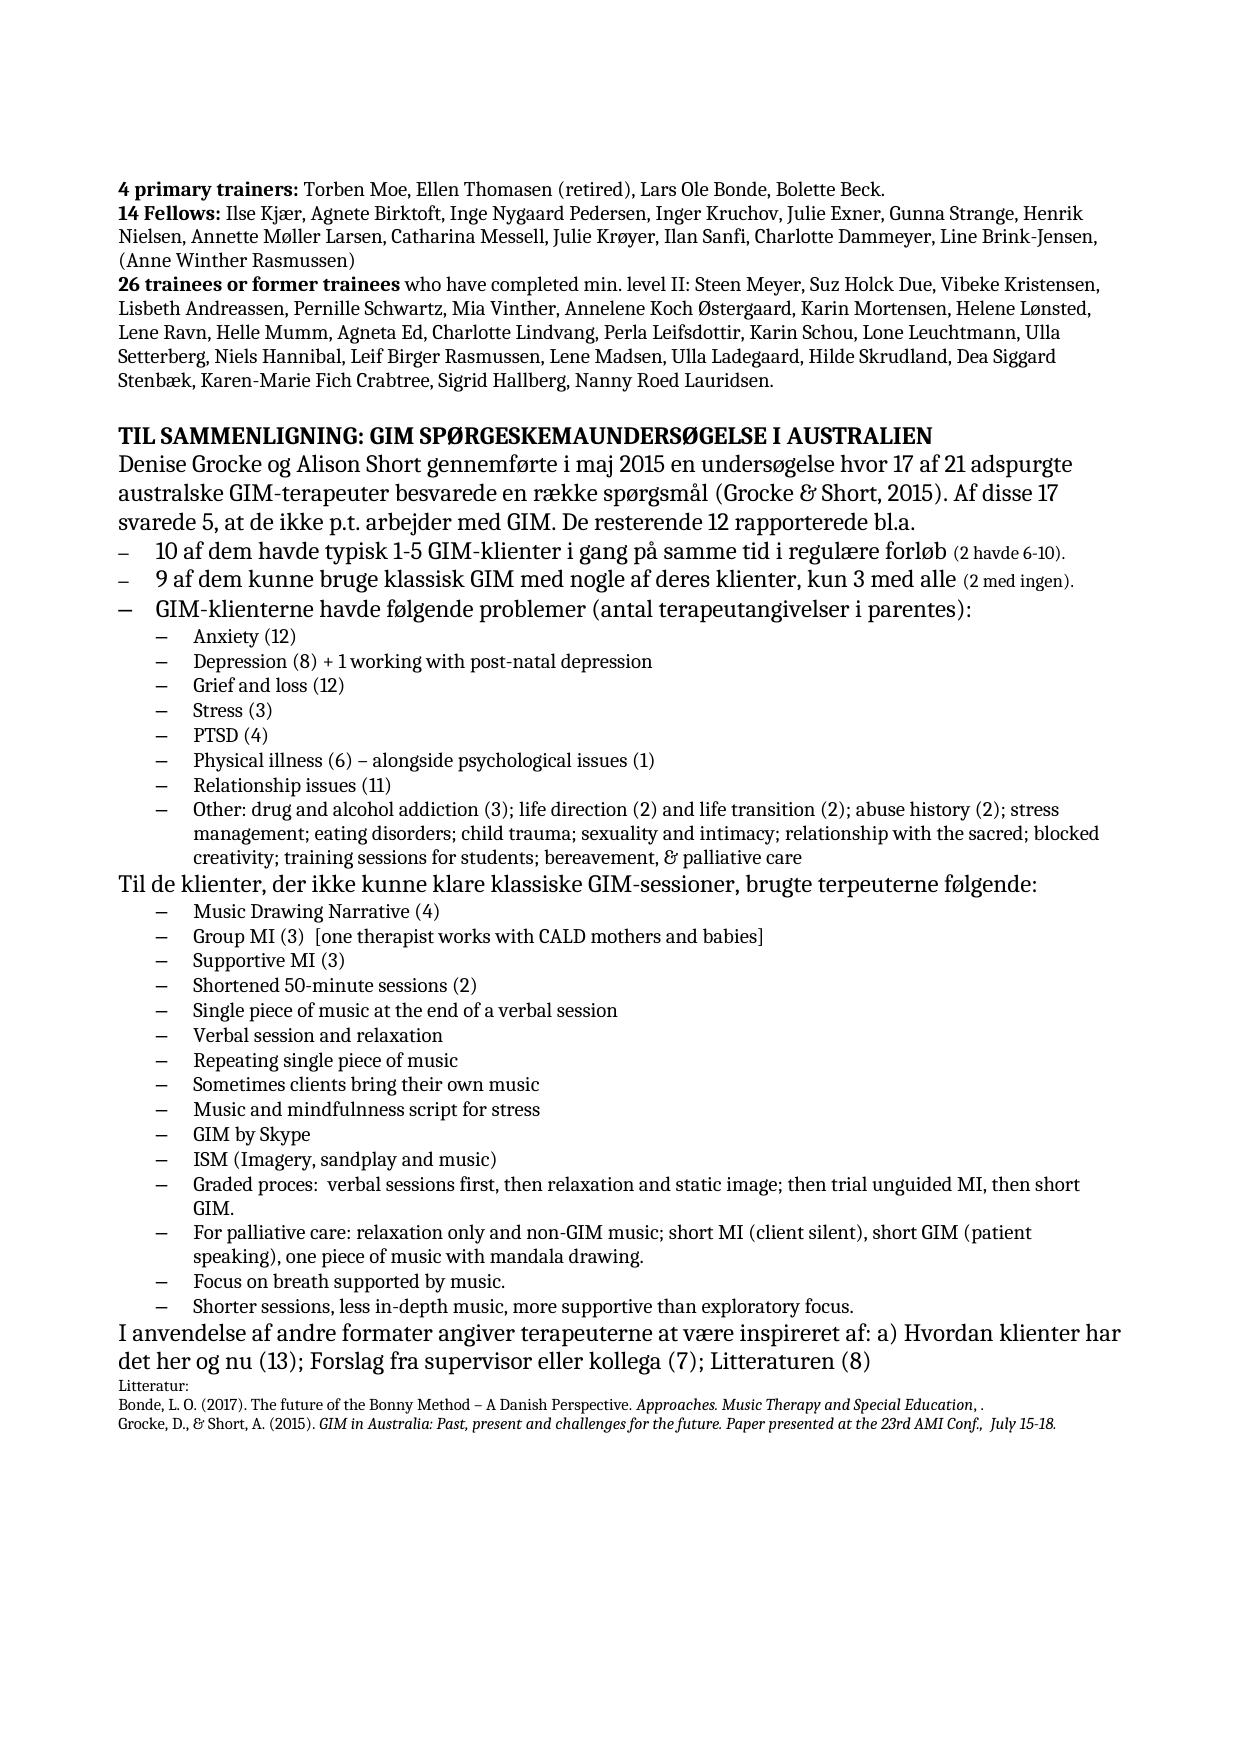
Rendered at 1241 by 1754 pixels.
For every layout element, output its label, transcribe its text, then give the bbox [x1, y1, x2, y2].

list Sometimes clients bring their own music [156, 1072, 1122, 1097]
list Depression (8) + 1 working with post-natal depression [156, 648, 1122, 673]
list Shortened 50-minute sessions (2) [156, 973, 1122, 998]
list PTSD (4) [156, 723, 1122, 748]
list Music and mindfulnness script for stress [156, 1097, 1122, 1122]
list Relationship issues (11) [156, 772, 1122, 797]
list Repeating single piece of music [156, 1047, 1122, 1072]
list Anxiety (12) [156, 624, 1122, 648]
list 9 af dem kunne bruge klassisk GIM med nogle af deres klienter, kun 3 med alle (2 med ingen). [118, 565, 1122, 594]
text TIL SAMMENLIGNING: GIM SPØRGESKEMAUNDERSØGELSE I AUSTRALIEN [118, 422, 1122, 450]
text 4 primary trainers: Torben Moe, Ellen Thomasen (retired), Lars Ole Bonde, Bolette Beck. [118, 177, 1122, 201]
list GIM-klienterne havde følgende problemer (antal terapeutangivelser i parentes): [118, 594, 1122, 624]
text 14 Fellows: Ilse Kjær, Agnete Birktoft, Inge Nygaard Pedersen, Inger Kruchov, Julie Exner, Gunna Strange, Henrik Nielsen, Annette Møller Larsen, Catharina Messell, Julie Krøyer, Ilan Sanfi, Charlotte Dammeyer, Line Brink-Jensen, (Anne Winther Rasmussen) [118, 201, 1122, 273]
list Graded proces: verbal sessions first, then relaxation and static image; then trial unguided MI, then short GIM. [156, 1171, 1122, 1220]
list Group MI (3) [one therapist works with CALD mothers and babies] [156, 923, 1122, 948]
list ISM (Imagery, sandplay and music) [156, 1147, 1122, 1171]
text I anvendelse af andre formater angiver terapeuterne at være inspireret af: a) Hvordan klienter har det her og nu (13); Forslag fra supervisor eller kollega (7); Litteraturen (8) [118, 1318, 1122, 1376]
list Focus on breath supported by music. [156, 1269, 1122, 1294]
text Bonde, L. O. (2017). The future of the Bonny Method – A Danish Perspective. Approaches. Music Therapy and Special Education, . [118, 1395, 1122, 1414]
list Single piece of music at the end of a verbal session [156, 998, 1122, 1023]
list Supportive MI (3) [156, 948, 1122, 973]
text Denise Grocke og Alison Short gennemførte i maj 2015 en undersøgelse hvor 17 af 21 adspurgte australske GIM-terapeuter besvarede en række spørgsmål (Grocke & Short, 2015). Af disse 17 svarede 5, at de ikke p.t. arbejder med GIM. De resterende 12 rapporterede bl.a. [118, 450, 1122, 537]
list Music Drawing Narrative (4) [156, 899, 1122, 923]
text Grocke, D., & Short, A. (2015). GIM in Australia: Past, present and challenges for the future. Paper presented at the 23rd AMI Conf., July 15-18. [118, 1414, 1122, 1433]
list 10 af dem havde typisk 1-5 GIM-klienter i gang på samme tid i regulære forløb (2 havde 6-10). [118, 537, 1122, 565]
list Verbal session and relaxation [156, 1023, 1122, 1047]
list Other: drug and alcohol addiction (3); life direction (2) and life transition (2); abuse history (2); stress management; eating disorders; child trauma; sexuality and intimacy; relationship with the sacred; blocked creativity; training sessions for students; bereavement, & palliative care [156, 797, 1122, 870]
list Physical illness (6) – alongside psychological issues (1) [156, 748, 1122, 772]
text Litteratur: [118, 1376, 1122, 1395]
text Til de klienter, der ikke kunne klare klassiske GIM-sessioner, brugte terpeuterne følgende: [118, 870, 1122, 899]
list For palliative care: relaxation only and non-GIM music; short MI (client silent), short GIM (patient speaking), one piece of music with mandala drawing. [156, 1220, 1122, 1269]
list Shorter sessions, less in-depth music, more supportive than exploratory focus. [156, 1294, 1122, 1318]
list Grief and loss (12) [156, 673, 1122, 698]
list Stress (3) [156, 698, 1122, 723]
list GIM by Skype [156, 1122, 1122, 1147]
text 26 trainees or former trainees who have completed min. level II: Steen Meyer, Suz Holck Due, Vibeke Kristensen, Lisbeth Andreassen, Pernille Schwartz, Mia Vinther, Annelene Koch Østergaard, Karin Mortensen, Helene Lønsted, Lene Ravn, Helle Mumm, Agneta Ed, Charlotte Lindvang, Perla Leifsdottir, Karin Schou, Lone Leuchtmann, Ulla Setterberg, Niels Hannibal, Leif Birger Rasmussen, Lene Madsen, Ulla Ladegaard, Hilde Skrudland, Dea Siggard Stenbæk, Karen-Marie Fich Crabtree, Sigrid Hallberg, Nanny Roed Lauridsen. [118, 273, 1122, 393]
